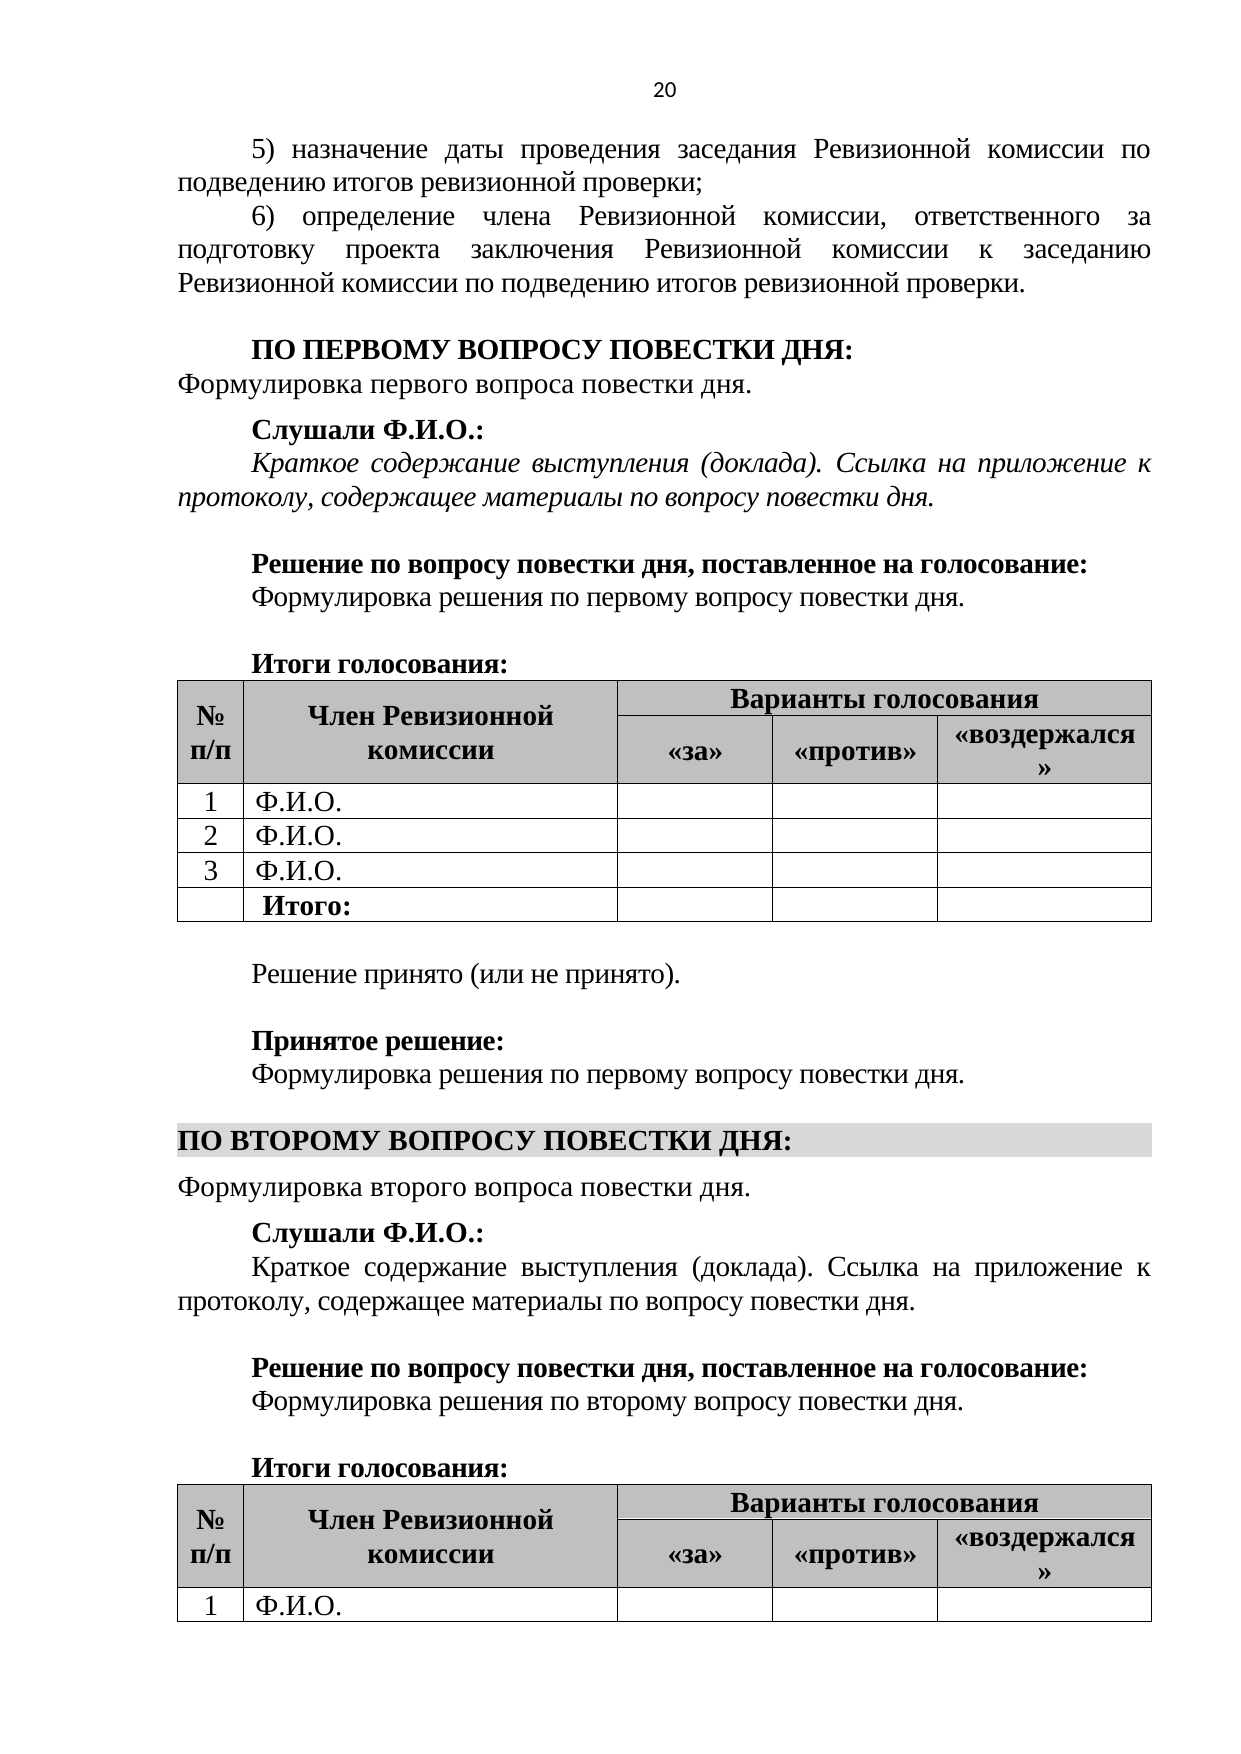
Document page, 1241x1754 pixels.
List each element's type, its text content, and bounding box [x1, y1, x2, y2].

table_cell [938, 1588, 1151, 1621]
table_cell [938, 853, 1151, 887]
table_header Варианты голосования [618, 1485, 1151, 1518]
text Итоги голосования: [177, 647, 1152, 680]
text ПО ВТОРОМУ ВОПРОСУ ПОВЕСТКИ ДНЯ: [177, 1123, 1152, 1157]
text ПО ПЕРВОМУ ВОПРОСУ ПОВЕСТКИ ДНЯ: [177, 332, 1152, 366]
text Краткое содержание выступления (доклада). Ссылка на приложение к протоколу, содержащее материалы по вопросу повестки дня. [177, 1249, 1152, 1316]
table_header № п/п [178, 681, 243, 783]
table_cell Ф.И.О. [244, 1588, 617, 1621]
table_cell [618, 1588, 772, 1621]
text Формулировка решения по первому вопросу повестки дня. [177, 1056, 1152, 1090]
table_cell Ф.И.О. [244, 819, 617, 852]
table_cell [618, 819, 772, 852]
text Формулировка первого вопроса повестки дня. [177, 366, 1152, 399]
table_header Член Ревизионной комиссии [244, 681, 617, 783]
table_cell [938, 784, 1151, 817]
table_cell [618, 784, 772, 817]
table_cell [938, 888, 1151, 921]
text Формулировка решения по первому вопросу повестки дня. [177, 579, 1152, 613]
table_header Член Ревизионной комиссии [244, 1485, 617, 1587]
table_cell «против» [773, 1520, 937, 1587]
table_cell «против» [773, 716, 937, 783]
text 6) определение члена Ревизионной комиссии, ответственного за подготовку проекта заключения Ревизионной комиссии к заседанию Ревизионной комиссии по подведению итогов ревизионной проверки. [177, 198, 1152, 299]
table_cell Итого: [244, 888, 617, 921]
table_cell [773, 888, 937, 921]
table_cell 1 [178, 784, 243, 817]
table_cell [773, 819, 937, 852]
text 5) назначение даты проведения заседания Ревизионной комиссии по подведению итогов ревизионной проверки; [177, 131, 1152, 198]
text Краткое содержание выступления (доклада). Ссылка на приложение к протоколу, содержащее материалы по вопросу повестки дня. [177, 445, 1152, 512]
table_cell 2 [178, 819, 243, 852]
text Решение по вопросу повестки дня, поставленное на голосование: [177, 546, 1152, 579]
text Решение по вопросу повестки дня, поставленное на голосование: [177, 1350, 1152, 1383]
text Слушали Ф.И.О.: [177, 1216, 1152, 1249]
table_cell «воздержался» [938, 1520, 1151, 1587]
table_cell [773, 1588, 937, 1621]
table_cell [938, 819, 1151, 852]
table_cell Ф.И.О. [244, 853, 617, 887]
text Решение принято (или не принято). [177, 956, 1152, 989]
table_cell «за» [618, 716, 772, 783]
table_cell [773, 853, 937, 887]
table_cell [618, 888, 772, 921]
table_cell Ф.И.О. [244, 784, 617, 817]
table_cell [178, 888, 243, 921]
table_cell «воздержался» [938, 716, 1151, 783]
text Итоги голосования: [177, 1450, 1152, 1484]
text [177, 1383, 1152, 1417]
table_cell «за» [618, 1520, 772, 1587]
table_cell 1 [178, 1588, 243, 1621]
table_header Варианты голосования [618, 681, 1151, 715]
table_cell [618, 853, 772, 887]
table_cell 3 [178, 853, 243, 887]
table_cell [773, 784, 937, 817]
text Принятое решение: [177, 1023, 1152, 1056]
text Формулировка второго вопроса повестки дня. [177, 1169, 1152, 1203]
table_header № п/п [178, 1485, 243, 1587]
text Слушали Ф.И.О.: [177, 412, 1152, 445]
